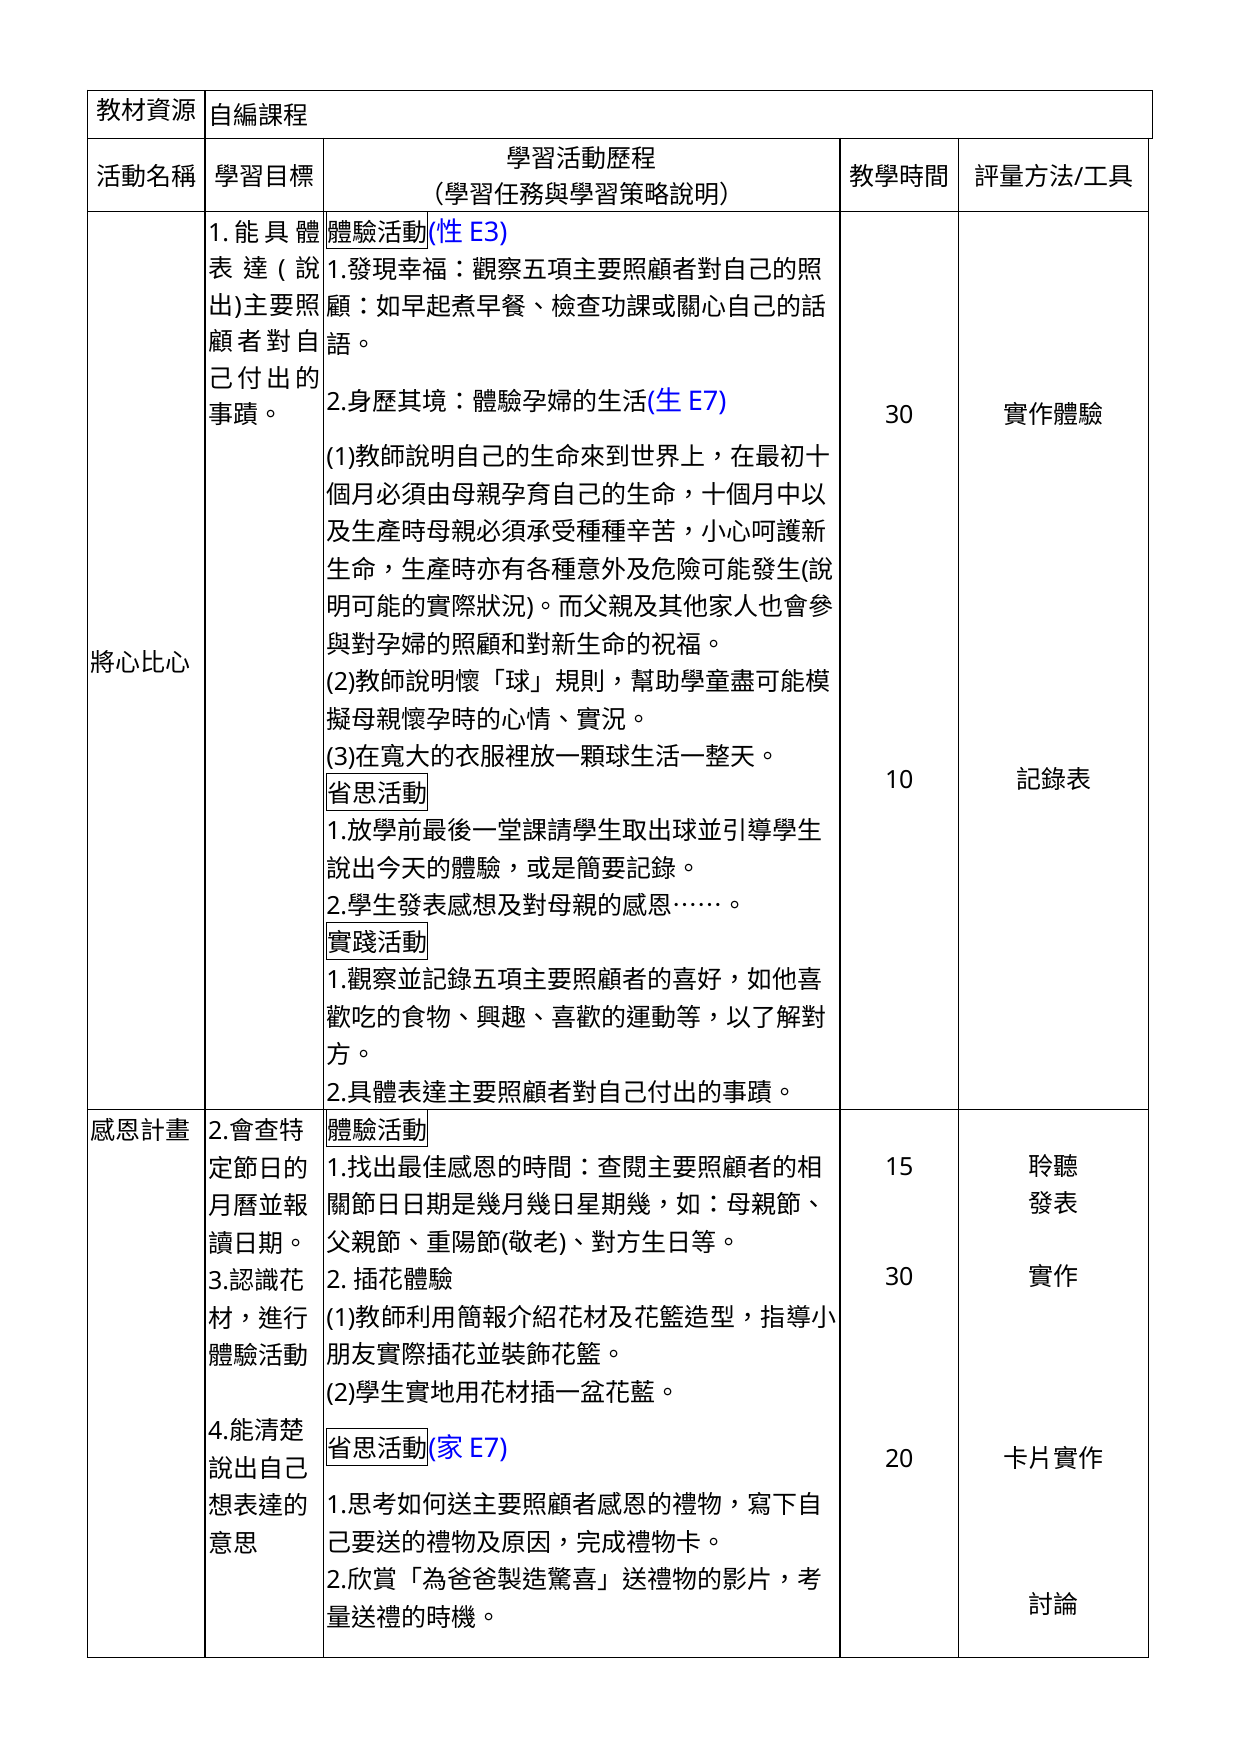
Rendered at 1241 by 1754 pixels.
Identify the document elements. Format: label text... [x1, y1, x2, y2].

table_cell 學習活動歷程 （學習任務與學習策略說明） [324, 139, 839, 211]
table_cell 感恩計畫 [88, 1110, 204, 1657]
table_cell 教材資源 [88, 91, 204, 137]
table_cell 學習目標 [206, 139, 323, 211]
table_cell 活動名稱 [88, 139, 204, 211]
table_cell 體驗活動(性E3) 1.發現幸福：觀察五項主要照顧者對自己的照顧：如早起煮早餐、檢查功課或關心自己的話語。 2.身歷其境：體驗孕婦的生活(生E7) (1)教師說明自己的生命來到世界上，在最初十個月必須由母親孕育自己的生命，十個月中以及生產時母親必須承受種種辛苦，小心呵護新生命，生產時亦有各種意外及危險可能發生(說明可能的實際狀況)。而父親及其他家人也會參與對孕婦的照顧和對新生命的祝福。 (2)教師說明懷「球」規則，幫助學童盡可能模擬母親懷孕時的心情、實況。 (3)在寬大的衣服裡放一顆球生活一整天。 省思活動 1.放學前最後一堂課請學生取出球並引導學生說出今天的體驗，或是簡要記錄。 2.學生發表感想及對母親的感恩……。 實踐活動 1.觀察並記錄五項主要照顧者的喜好，如他喜歡吃的食物、興趣、喜歡的運動等，以了解對方。 2.具體表達主要照顧者對自己付出的事蹟。 [324, 212, 839, 1109]
table_cell 實作體驗 記錄表 [959, 212, 1148, 1109]
table_cell 將心比心 [88, 212, 204, 1109]
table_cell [206, 1110, 323, 1657]
table_cell 評量方法/工具 [959, 139, 1148, 211]
table_cell 自編課程 [206, 91, 1152, 137]
table_cell 教學時間 [841, 139, 958, 211]
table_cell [324, 1110, 839, 1657]
table_cell 1.能具體表達(說出)主要照顧者對自己付出的事蹟。 [206, 212, 323, 1109]
table_cell 30 10 [841, 212, 958, 1109]
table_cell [959, 1110, 1148, 1657]
table_cell 15 30 20 15 [841, 1110, 958, 1657]
